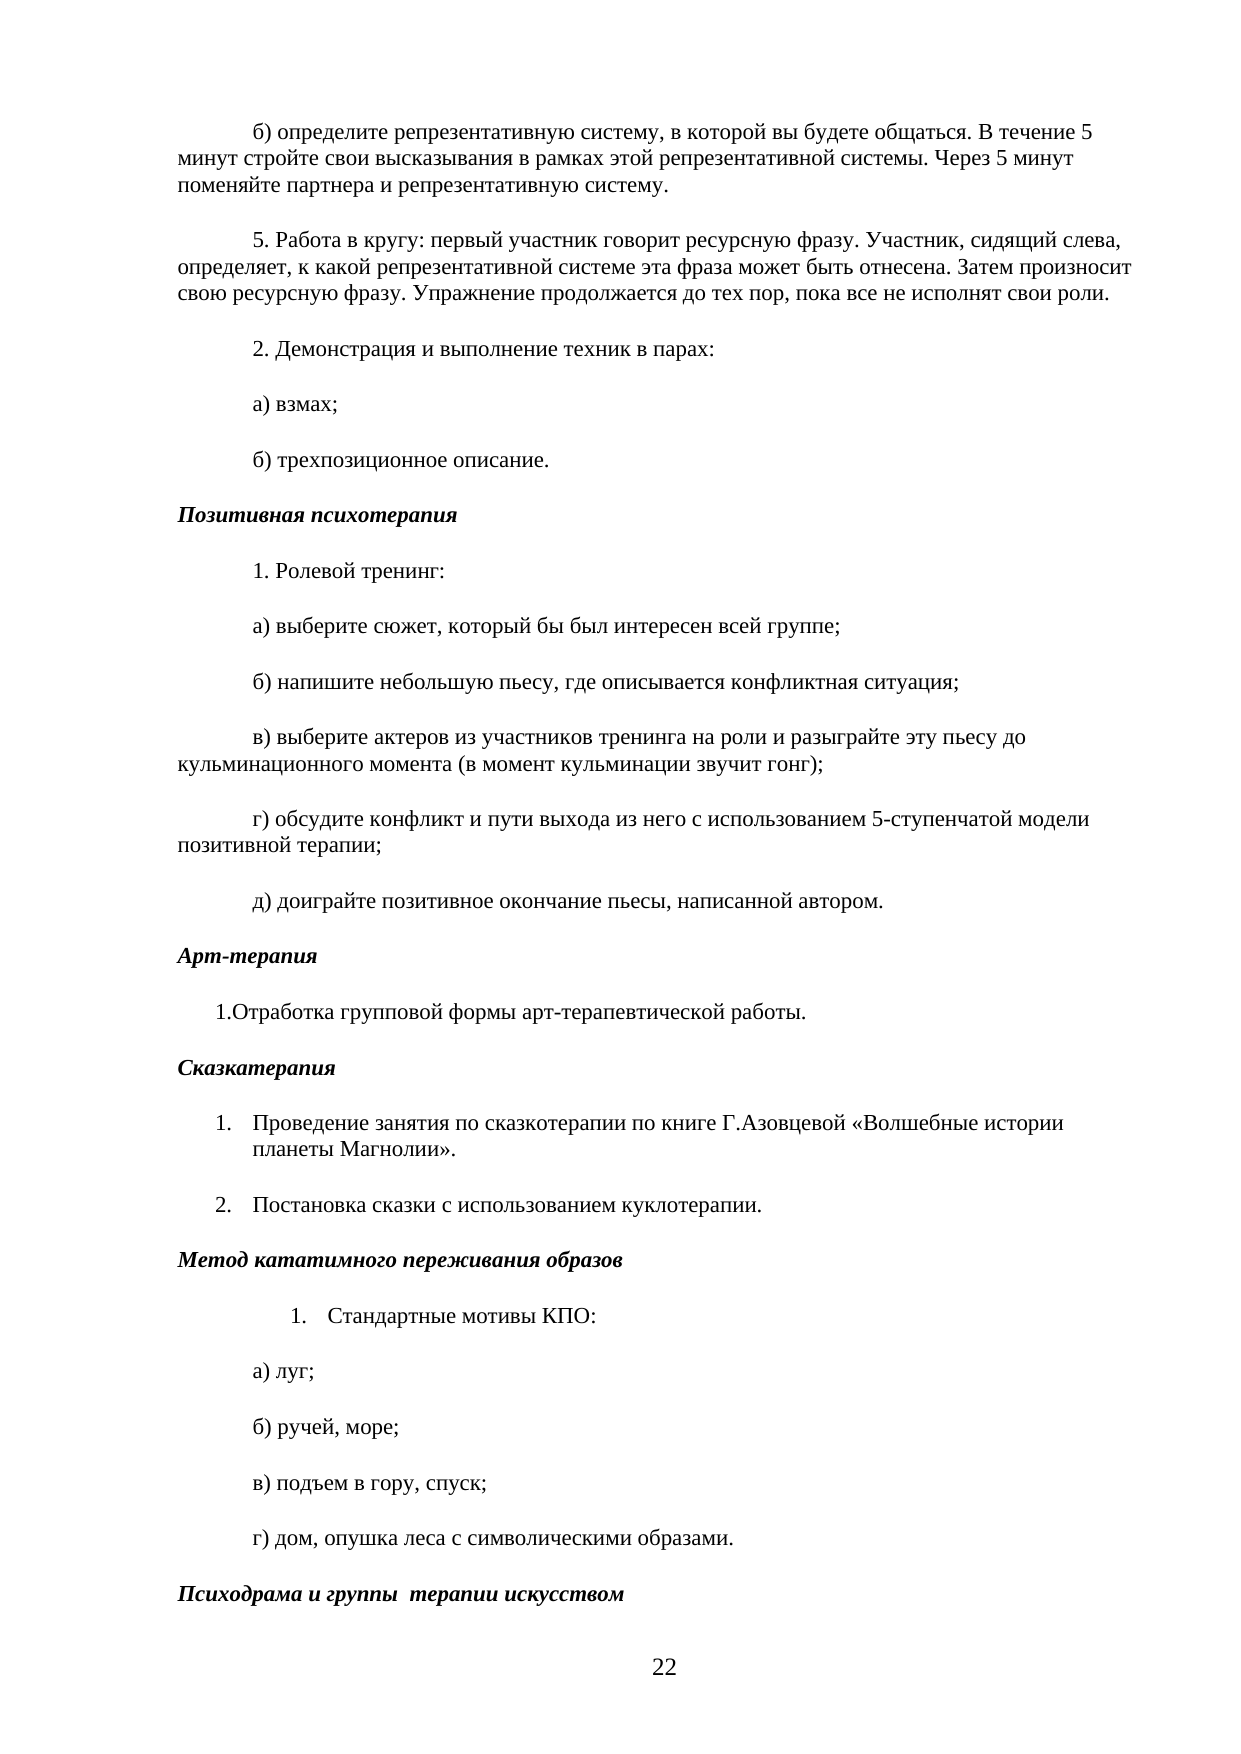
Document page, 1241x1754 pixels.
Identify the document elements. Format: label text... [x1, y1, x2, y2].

text б) трехпозиционное описание. [177, 446, 1152, 472]
text в) выберите актеров из участников тренинга на роли и разыграйте эту пьесу до кульминационного момента (в момент кульминации звучит гонг); [177, 723, 1152, 776]
text Позитивная психотерапия [177, 501, 1152, 527]
text Арт-терапия [177, 942, 1152, 969]
text Сказкатерапия [177, 1053, 1152, 1080]
text а) луг; [177, 1357, 1152, 1384]
list Постановка сказки с использованием куклотерапии. [215, 1191, 1152, 1217]
text Психодрама и группы терапии искусством [177, 1579, 1152, 1606]
text 1.Отработка групповой формы арт-терапевтической работы. [215, 998, 1152, 1024]
text 5. Работа в кругу: первый участник говорит ресурсную фразу. Участник, сидящий слева, определяет, к какой репрезентативной системе эта фраза может быть отнесена. Затем произносит свою ресурсную фразу. Упражнение продолжается до тех пор, пока все не исполнят свои роли. [177, 226, 1152, 305]
text б) напишите небольшую пьесу, где описывается конфликтная ситуация; [177, 668, 1152, 694]
text д) доиграйте позитивное окончание пьесы, написанной автором. [177, 887, 1152, 913]
text б) определите репрезентативную систему, в которой вы будете общаться. В течение 5 минут стройте свои высказывания в рамках этой репрезентативной системы. Через 5 минут поменяйте партнера и репрезентативную систему. [177, 118, 1152, 197]
text г) дом, опушка леса с символическими образами. [177, 1524, 1152, 1550]
text а) выберите сюжет, который бы был интересен всей группе; [177, 612, 1152, 638]
text г) обсудите конфликт и пути выхода из него с использованием 5-ступенчатой модели позитивной терапии; [177, 805, 1152, 858]
text б) ручей, море; [177, 1413, 1152, 1439]
text 1. Ролевой тренинг: [177, 557, 1152, 583]
text Метод кататимного переживания образов [177, 1246, 1152, 1273]
text а) взмах; [177, 390, 1152, 416]
text 2. Демонстрация и выполнение техник в парах: [177, 334, 1152, 361]
list Проведение занятия по сказкотерапии по книге Г.Азовцевой «Волшебные истории планеты Магнолии». [215, 1109, 1152, 1162]
text в) подъем в гору, спуск; [177, 1468, 1152, 1495]
list Стандартные мотивы КПО: [290, 1302, 1152, 1328]
